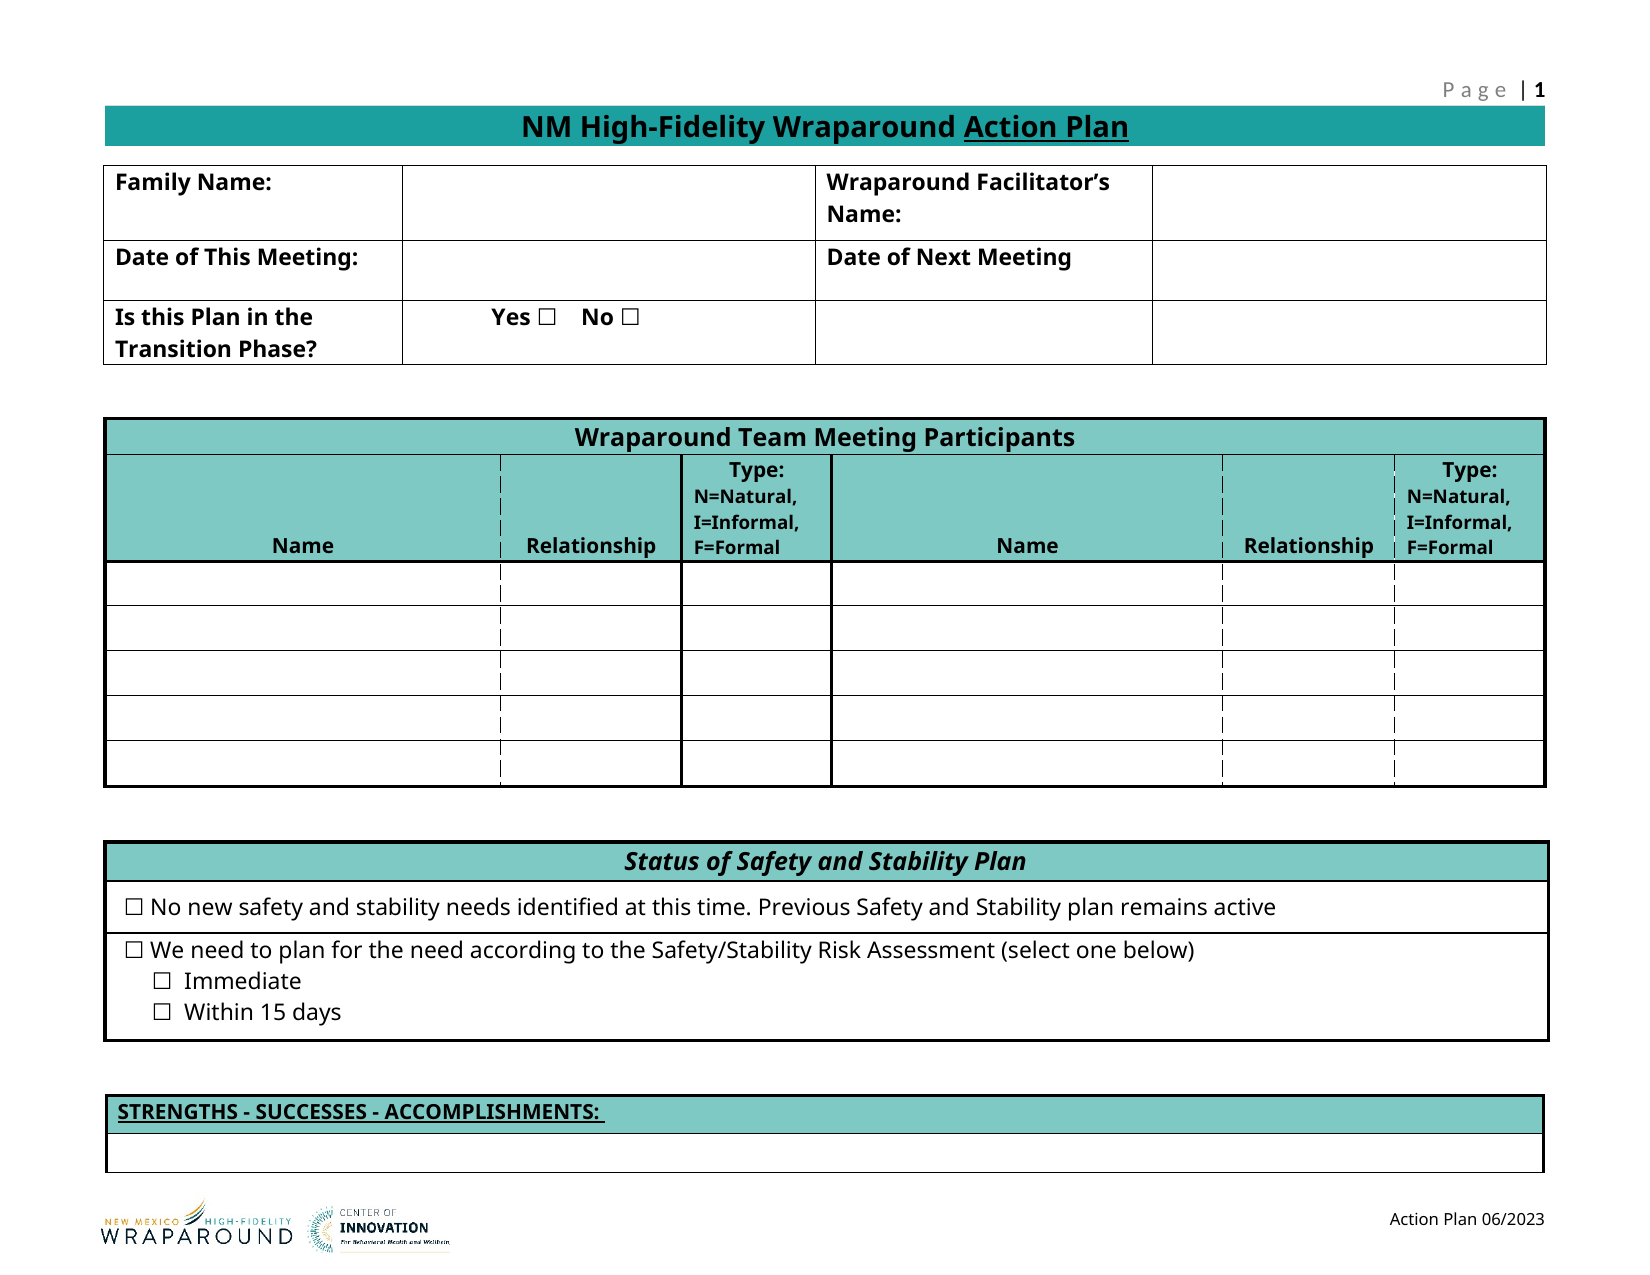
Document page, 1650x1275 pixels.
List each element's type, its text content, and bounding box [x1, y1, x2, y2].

table_cell [1223, 606, 1394, 650]
table_header Family Name: [104, 166, 402, 240]
table_cell Type: N=Natural, I=Informal, F=Formal [1395, 455, 1543, 560]
table_cell [683, 741, 830, 785]
table_cell [683, 651, 830, 695]
table_cell [500, 696, 680, 740]
table_cell [1395, 606, 1543, 650]
table_cell [683, 696, 830, 740]
table_cell [816, 301, 1152, 364]
table_cell [107, 606, 500, 650]
table_cell [833, 651, 1223, 695]
table_cell Relationship [500, 455, 680, 560]
table_header STRENGTHS - SUCCESSES - ACCOMPLISHMENTS: [108, 1097, 1542, 1133]
table_cell [833, 741, 1223, 785]
table_cell [1223, 563, 1394, 605]
table_cell [1395, 563, 1543, 605]
table_cell [1223, 741, 1394, 785]
table_cell Date of This Meeting: [104, 241, 402, 300]
table_cell [107, 563, 500, 605]
table_cell [403, 241, 815, 300]
table_cell [683, 563, 830, 605]
table_cell [500, 563, 680, 605]
picture [98, 1192, 293, 1255]
table_cell [833, 563, 1223, 605]
table_cell [1153, 241, 1546, 300]
table_cell Name [107, 455, 500, 560]
table_cell [1395, 741, 1543, 785]
table_cell Date of Next Meeting [816, 241, 1152, 300]
table_cell [107, 651, 500, 695]
table_cell [683, 606, 830, 650]
table_cell Type: N=Natural, I=Informal, F=Formal [683, 455, 830, 560]
table_cell [107, 741, 500, 785]
table_cell Is this Plan in the Transition Phase? [104, 301, 402, 364]
table_cell [1395, 651, 1543, 695]
table_header Wraparound Team Meeting Participants [107, 420, 1543, 454]
table_cell [1223, 651, 1394, 695]
table_cell [500, 741, 680, 785]
table_cell Name [833, 455, 1223, 560]
table_cell We need to plan for the need according to the Safety/Stability Risk Assessment (select one below) Immediate Within 15 days [107, 934, 1547, 1039]
picture [306, 1205, 450, 1253]
table_cell [500, 651, 680, 695]
table_header Wraparound Facilitator’s Name: [816, 166, 1152, 240]
table_cell [833, 696, 1223, 740]
table_cell [500, 606, 680, 650]
table_cell [1223, 696, 1394, 740]
table_cell [1153, 301, 1546, 364]
table_header [1153, 166, 1546, 240]
table_cell [833, 606, 1223, 650]
table_header Status of Safety and Stability Plan [107, 844, 1547, 880]
table_cell [108, 1134, 1542, 1172]
table_cell Yes No [403, 301, 815, 364]
table_cell [107, 696, 500, 740]
table_cell Relationship [1223, 455, 1394, 560]
table_cell No new safety and stability needs identified at this time. Previous Safety and Stability plan remains active [107, 882, 1547, 932]
table_header [403, 166, 815, 240]
table_cell [1395, 696, 1543, 740]
